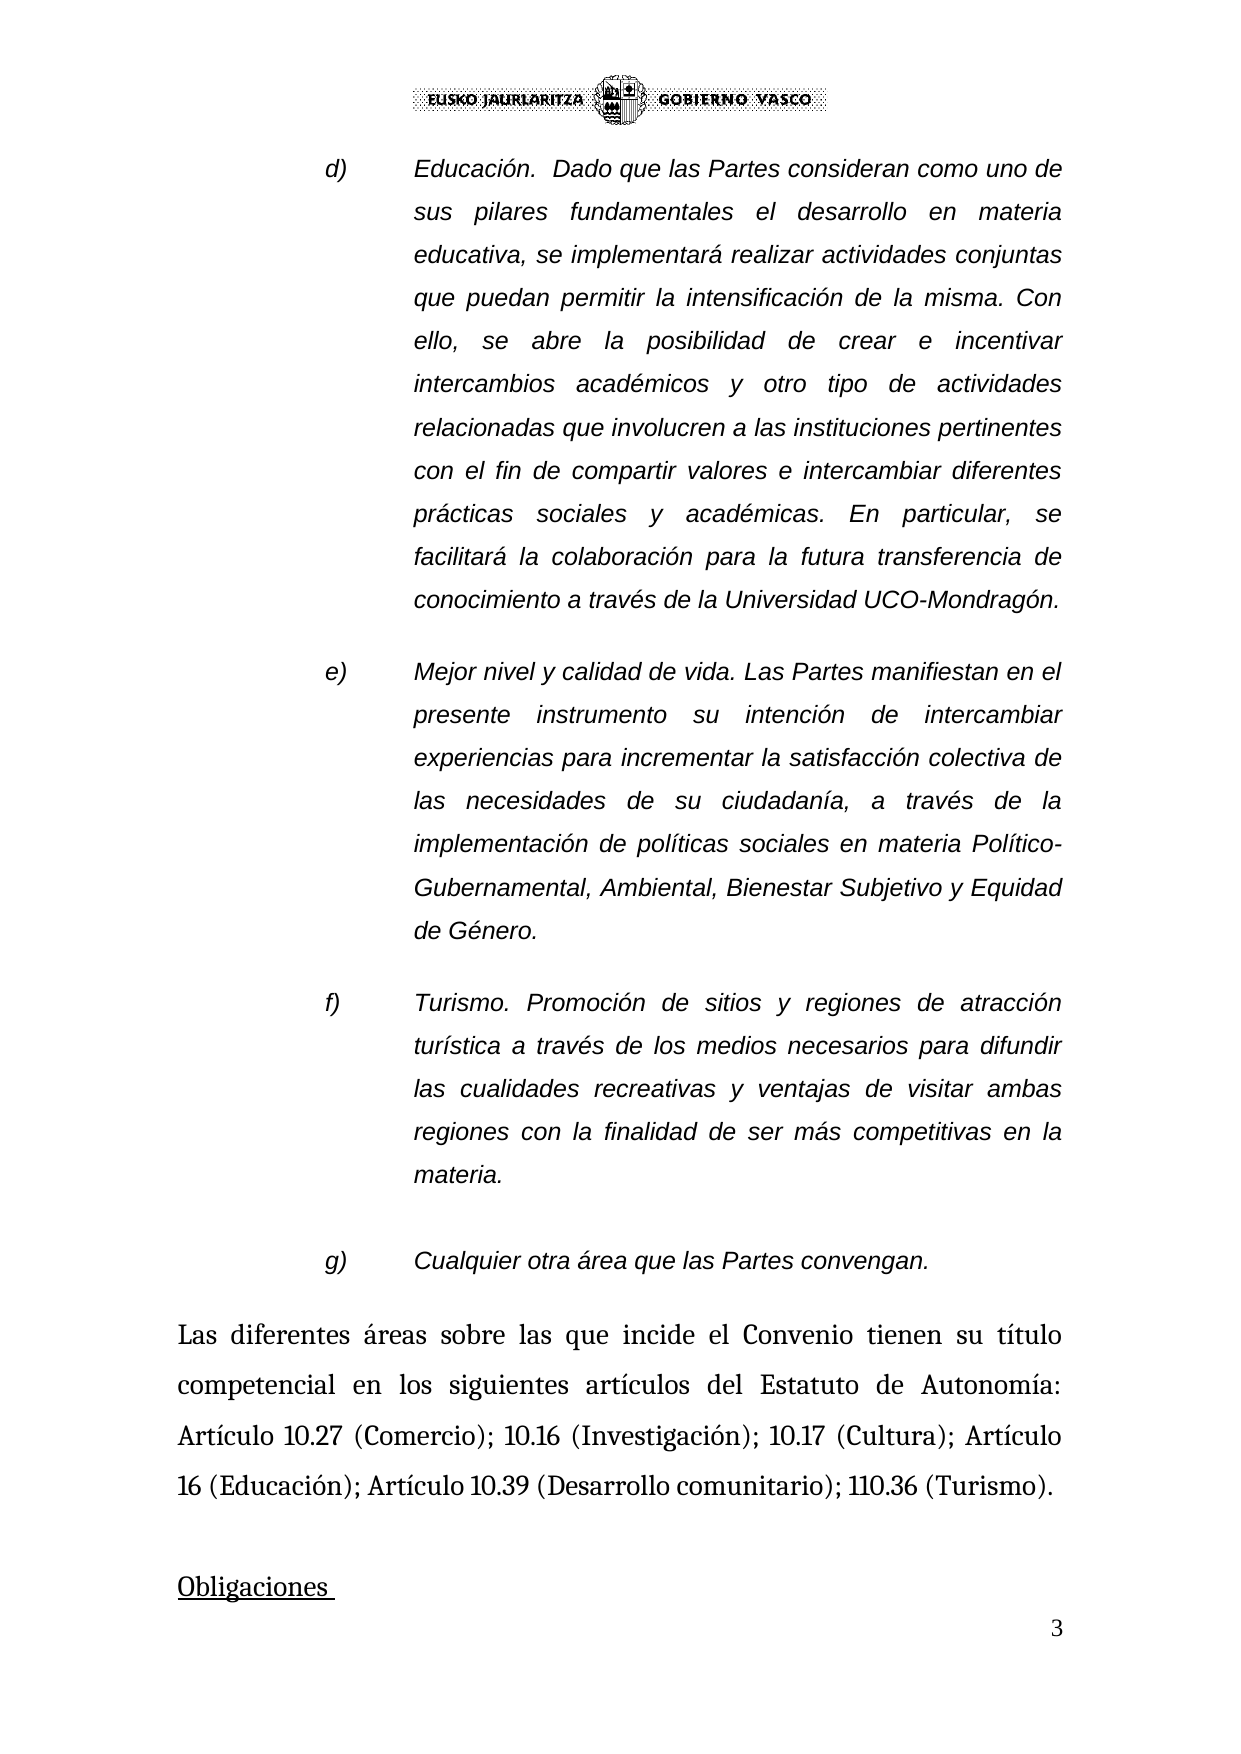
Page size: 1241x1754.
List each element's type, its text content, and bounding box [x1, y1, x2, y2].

text Las diferentes áreas sobre las que incide el Convenio tienen su título competencial en los siguientes artículos del Estatuto de Autonomía: Artículo 10.27 (Comercio); 10.16 (Investigación); 10.17 (Cultura); Artículo 16 (Educación); Artículo 10.39 (Desarrollo comunitario); 110.36 (Turismo). [177, 1318, 1063, 1503]
text Obligaciones [177, 1570, 1063, 1603]
list Turismo. Promoción de sitios y regiones de atracción turística a través de los medios necesarios para difundir las cualidades recreativas y ventajas de visitar ambas regiones con la finalidad de ser más competitivas en la materia. [325, 987, 1063, 1189]
list Mejor nivel y calidad de vida. Las Partes manifiestan en el presente instrumento su intención de intercambiar experiencias para incrementar la satisfacción colectiva de las necesidades de su ciudadanía, a través de la implementación de políticas sociales en materia Político-Gubernamental, Ambiental, Bienestar Subjetivo y Equidad de Género. [325, 657, 1063, 944]
list Cualquier otra área que las Partes convengan. [325, 1246, 1063, 1275]
picture [413, 75, 828, 125]
list Educación. Dado que las Partes consideran como uno de sus pilares fundamentales el desarrollo en materia educativa, se implementará realizar actividades conjuntas que puedan permitir la intensificación de la misma. Con ello, se abre la posibilidad de crear e incentivar intercambios académicos y otro tipo de actividades relacionadas que involucren a las instituciones pertinentes con el fin de compartir valores e intercambiar diferentes prácticas sociales y académicas. En particular, se facilitará la colaboración para la futura transferencia de conocimiento a través de la Universidad UCO-Mondragón. [325, 154, 1063, 614]
